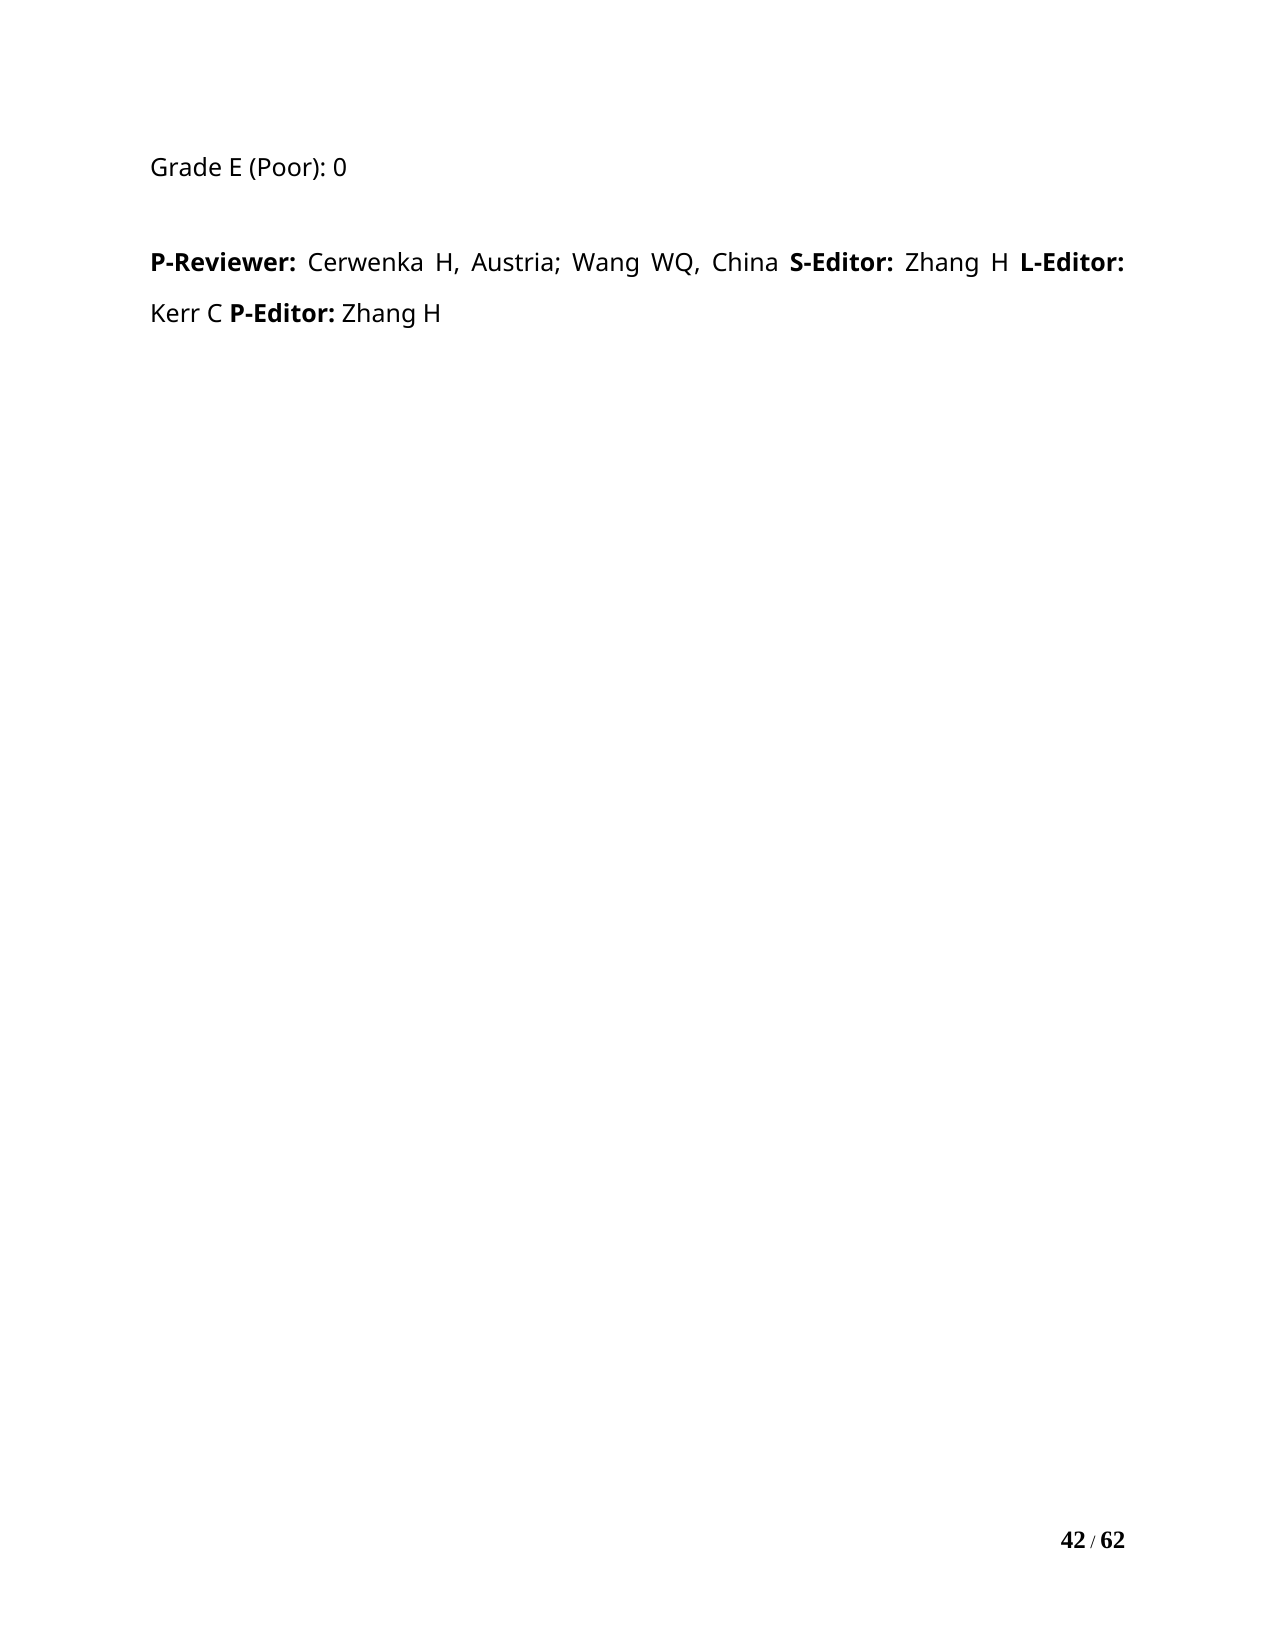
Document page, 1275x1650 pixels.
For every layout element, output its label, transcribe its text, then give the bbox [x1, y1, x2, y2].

text Grade E (Poor): 0 [150, 150, 1125, 184]
text P-Reviewer: Cerwenka H, Austria; Wang WQ, China S-Editor: Zhang H L-Editor: Kerr C P-Editor: Zhang H [150, 244, 1125, 329]
